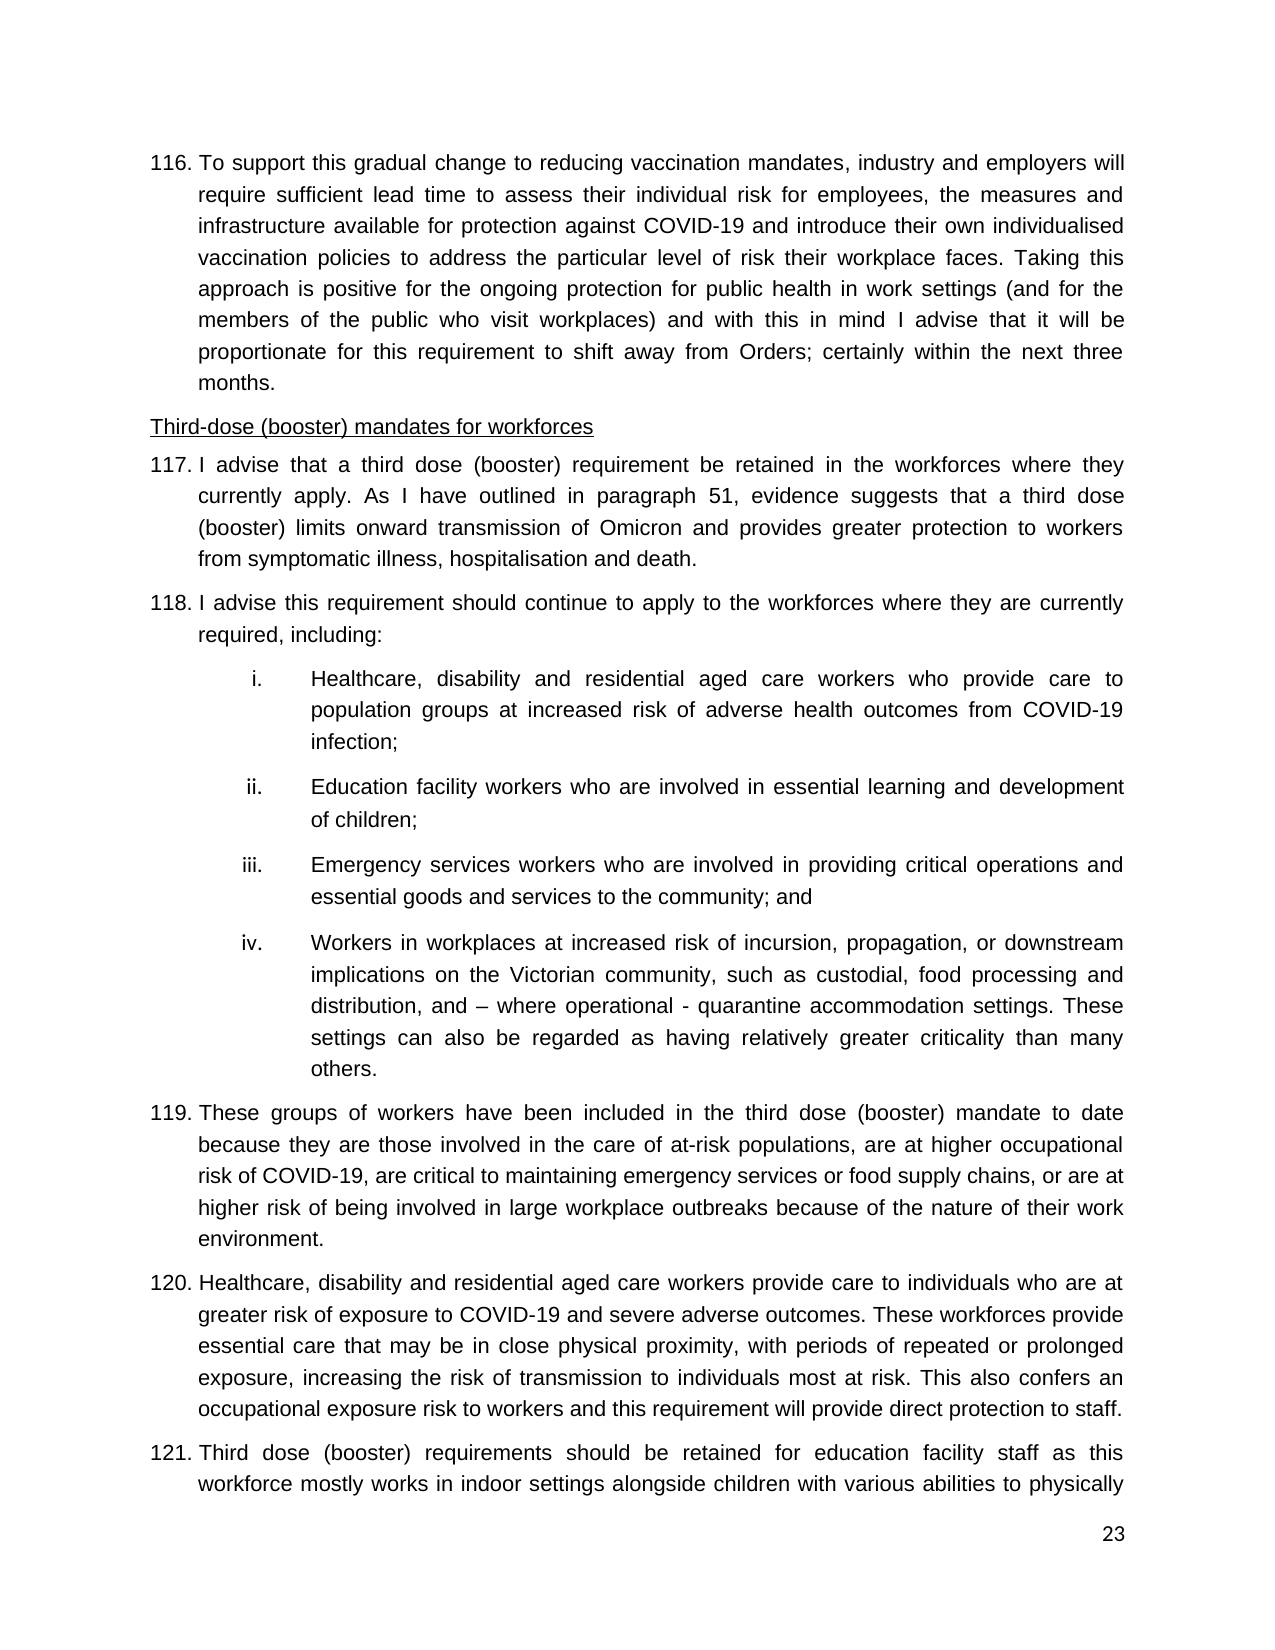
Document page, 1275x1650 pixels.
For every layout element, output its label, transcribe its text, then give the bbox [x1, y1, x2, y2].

list Education facility workers who are involved in essential learning and development of children; [262, 772, 1125, 832]
list Emergency services workers who are involved in providing critical operations and essential goods and services to the community; and [262, 851, 1125, 909]
list I advise that a third dose (booster) requirement be retained in the workforces where they currently apply. As I have outlined in paragraph 51, evidence suggests that a third dose (booster) limits onward transmission of Omicron and provides greater protection to workers from symptomatic illness, hospitalisation and death. [150, 452, 1125, 571]
list Healthcare, disability and residential aged care workers who provide care to population groups at increased risk of adverse health outcomes from COVID-19 infection; [262, 666, 1125, 754]
list Healthcare, disability and residential aged care workers provide care to individuals who are at greater risk of exposure to COVID-19 and severe adverse outcomes. These workforces provide essential care that may be in close physical proximity, with periods of repeated or prolonged exposure, increasing the risk of transmission to individuals most at risk. This also confers an occupational exposure risk to workers and this requirement will provide direct protection to staff. [150, 1270, 1125, 1421]
subtitle Third-dose (booster) mandates for workforces [150, 414, 1125, 439]
list These groups of workers have been included in the third dose (booster) mandate to date because they are those involved in the care of at-risk populations, are at higher occupational risk of COVID-19, are critical to maintaining emergency services or food supply chains, or are at higher risk of being involved in large workplace outbreaks because of the nature of their work environment. [150, 1100, 1125, 1251]
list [150, 1440, 1125, 1496]
list To support this gradual change to reducing vaccination mandates, industry and employers will require sufficient lead time to assess their individual risk for employees, the measures and infrastructure available for protection against COVID-19 and introduce their own individualised vaccination policies to address the particular level of risk their workplace faces. Taking this approach is positive for the ongoing protection for public health in work settings (and for the members of the public who visit workplaces) and with this in mind I advise that it will be proportionate for this requirement to shift away from Orders; certainly within the next three months. [150, 150, 1125, 395]
list Workers in workplaces at increased risk of incursion, propagation, or downstream implications on the Victorian community, such as custodial, food processing and distribution, and – where operational - quarantine accommodation settings. These settings can also be regarded as having relatively greater criticality than many others. [262, 928, 1125, 1081]
list I advise this requirement should continue to apply to the workforces where they are currently required, including: [150, 590, 1125, 647]
